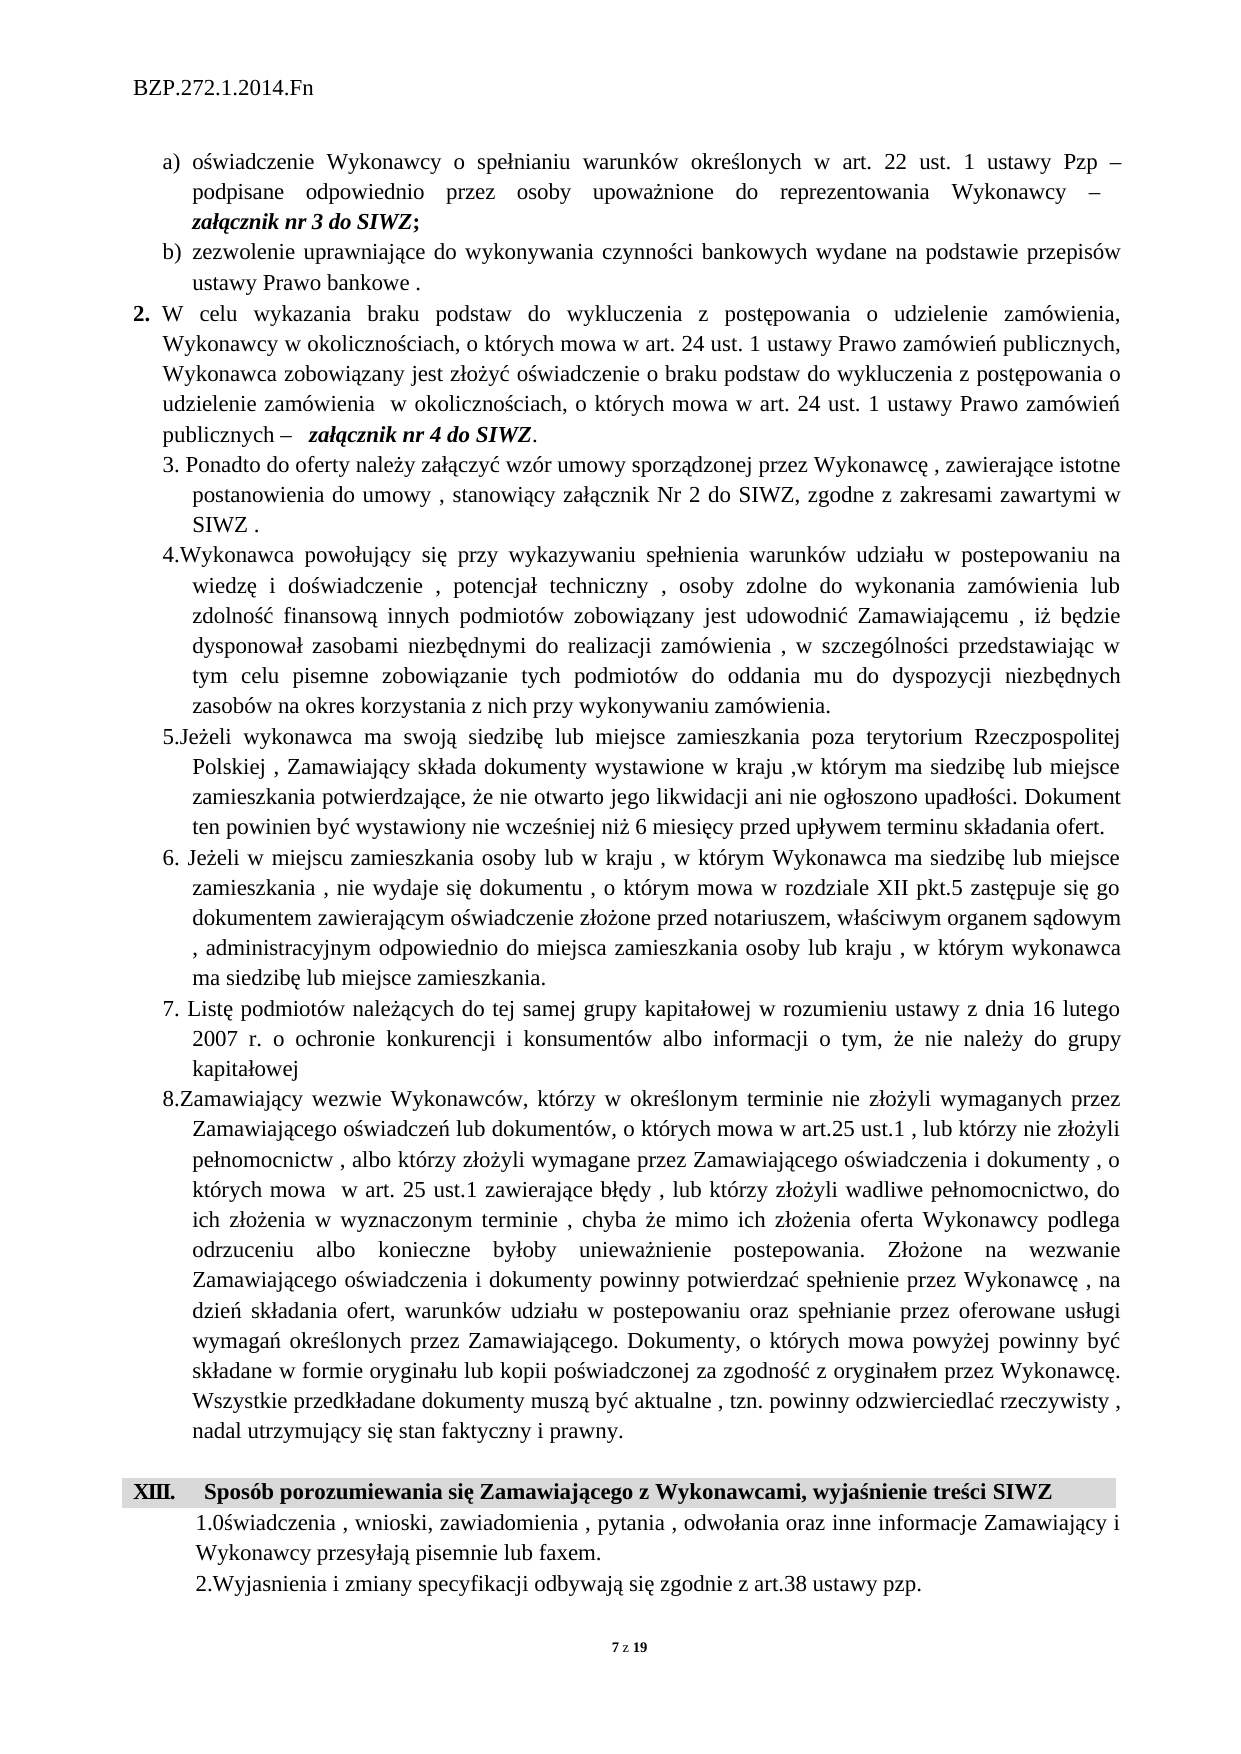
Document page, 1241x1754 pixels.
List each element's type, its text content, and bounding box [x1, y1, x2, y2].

table_header XIII. Sposób porozumiewania się Zamawiającego z Wykonawcami, wyjaśnienie treści SIWZ [122, 1478, 1116, 1508]
text 2. W celu wykazania braku podstaw do wykluczenia z postępowania o udzielenie zamówienia, Wykonawcy w okolicznościach, o których mowa w art. 24 ust. 1 ustawy Prawo zamówień publicznych, Wykonawca zobowiązany jest złożyć oświadczenie o braku podstaw do wykluczenia z postępowania o udzielenie zamówienia w okolicznościach, o których mowa w art. 24 ust. 1 ustawy Prawo zamówień publicznych – załącznik nr 4 do SIWZ. [133, 300, 1122, 447]
list 6. Jeżeli w miejscu zamieszkania osoby lub w kraju , w którym Wykonawca ma siedzibę lub miejsce zamieszkania , nie wydaje się dokumentu , o którym mowa w rozdziale XII pkt.5 zastępuje się go dokumentem zawierającym oświadczenie złożone przed notariuszem, właściwym organem sądowym , administracyjnym odpowiednio do miejsca zamieszkania osoby lub kraju , w którym wykonawca ma siedzibę lub miejsce zamieszkania. [162, 843, 1122, 991]
list 8.Zamawiający wezwie Wykonawców, którzy w określonym terminie nie złożyli wymaganych przez Zamawiającego oświadczeń lub dokumentów, o których mowa w art.25 ust.1 , lub którzy nie złożyli pełnomocnictw , albo którzy złożyli wymagane przez Zamawiającego oświadczenia i dokumenty , o których mowa w art. 25 ust.1 zawierające błędy , lub którzy złożyli wadliwe pełnomocnictwo, do ich złożenia w wyznaczonym terminie , chyba że mimo ich złożenia oferta Wykonawcy podlega odrzuceniu albo konieczne byłoby unieważnienie postepowania. Złożone na wezwanie Zamawiającego oświadczenia i dokumenty powinny potwierdzać spełnienie przez Wykonawcę , na dzień składania ofert, warunków udziału w postepowaniu oraz spełnianie przez oferowane usługi wymagań określonych przez Zamawiającego. Dokumenty, o których mowa powyżej powinny być składane w formie oryginału lub kopii poświadczonej za zgodność z oryginałem przez Wykonawcę. Wszystkie przedkładane dokumenty muszą być aktualne , tzn. powinny odzwierciedlać rzeczywisty , nadal utrzymujący się stan faktyczny i prawny. [162, 1085, 1122, 1444]
list 3. Ponadto do oferty należy załączyć wzór umowy sporządzonej przez Wykonawcę , zawierające istotne postanowienia do umowy , stanowiący załącznik Nr 2 do SIWZ, zgodne z zakresami zawartymi w SIWZ . [162, 451, 1122, 538]
list oświadczenie Wykonawcy o spełnianiu warunków określonych w art. 22 ust. 1 ustawy Pzp – podpisane odpowiednio przez osoby upoważnione do reprezentowania Wykonawcy – załącznik nr 3 do SIWZ; [162, 148, 1122, 234]
text 2.Wyjasnienia i zmiany specyfikacji odbywają się zgodnie z art.38 ustawy pzp. [195, 1570, 1122, 1597]
list 5.Jeżeli wykonawca ma swoją siedzibę lub miejsce zamieszkania poza terytorium Rzeczpospolitej Polskiej , Zamawiający składa dokumenty wystawione w kraju ,w którym ma siedzibę lub miejsce zamieszkania potwierdzające, że nie otwarto jego likwidacji ani nie ogłoszono upadłości. Dokument ten powinien być wystawiony nie wcześniej niż 6 miesięcy przed upływem terminu składania ofert. [162, 723, 1122, 840]
list zezwolenie uprawniające do wykonywania czynności bankowych wydane na podstawie przepisów ustawy Prawo bankowe . [162, 238, 1122, 295]
list 7. Listę podmiotów należących do tej samej grupy kapitałowej w rozumieniu ustawy z dnia 16 lutego 2007 r. o ochronie konkurencji i konsumentów albo informacji o tym, że nie należy do grupy kapitałowej [162, 994, 1122, 1081]
list 4.Wykonawca powołujący się przy wykazywaniu spełnienia warunków udziału w postepowaniu na wiedzę i doświadczenie , potencjał techniczny , osoby zdolne do wykonania zamówienia lub zdolność finansową innych podmiotów zobowiązany jest udowodnić Zamawiającemu , iż będzie dysponował zasobami niezbędnymi do realizacji zamówienia , w szczególności przedstawiając w tym celu pisemne zobowiązanie tych podmiotów do oddania mu do dyspozycji niezbędnych zasobów na okres korzystania z nich przy wykonywaniu zamówienia. [162, 541, 1122, 719]
text 1.0świadczenia , wnioski, zawiadomienia , pytania , odwołania oraz inne informacje Zamawiający i Wykonawcy przesyłają pisemnie lub faxem. [195, 1509, 1122, 1565]
